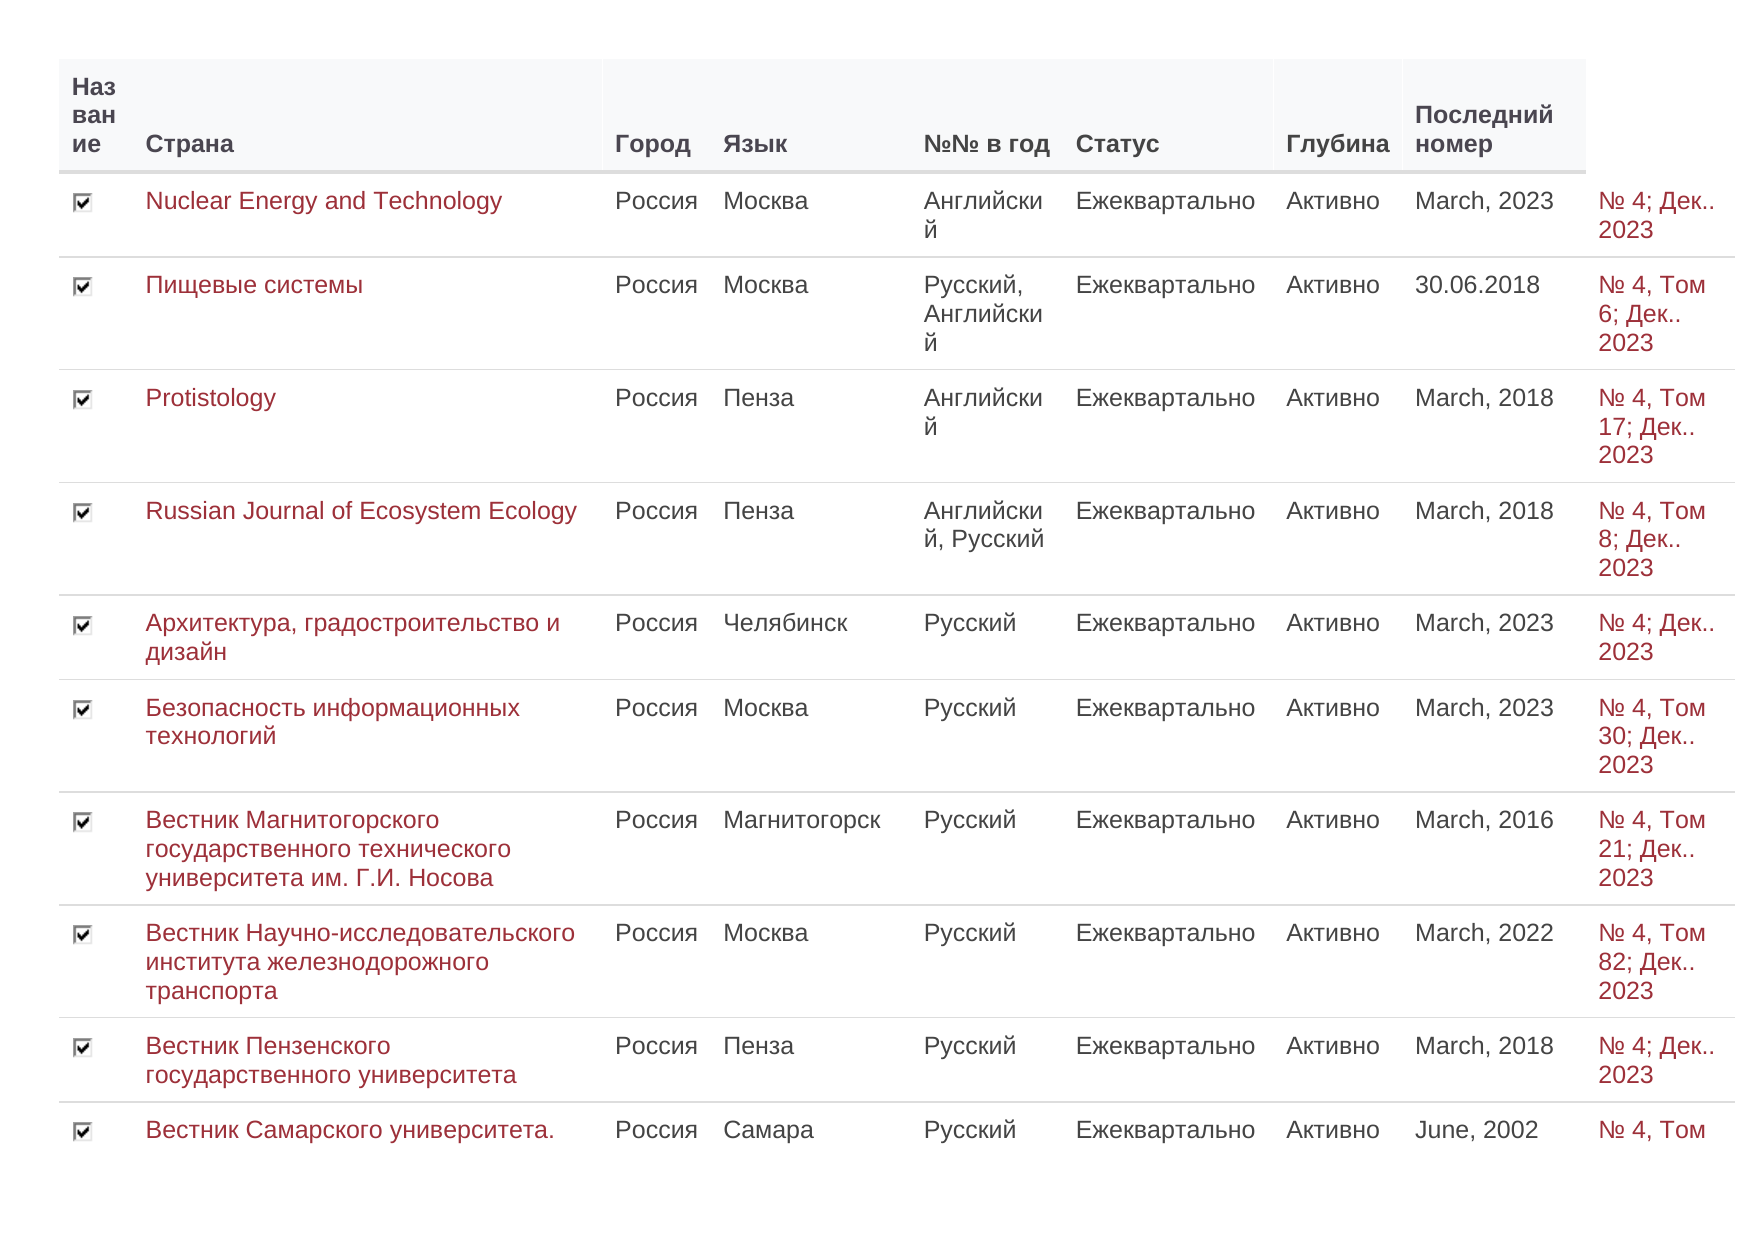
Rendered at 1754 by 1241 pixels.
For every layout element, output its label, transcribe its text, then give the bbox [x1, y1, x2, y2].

table_cell Россия [603, 596, 711, 678]
table_cell Русский [911, 1018, 1063, 1101]
table_cell Английский, Русский [911, 483, 1063, 594]
table_cell Архитектура, градостроительство и дизайн [133, 596, 602, 678]
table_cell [133, 1103, 602, 1165]
table_cell Россия [603, 1018, 711, 1101]
table_cell Пенза [711, 370, 911, 482]
table_cell Ежеквартально [1063, 906, 1273, 1017]
table_cell Русский [911, 906, 1063, 1017]
table_cell Москва [711, 680, 911, 791]
table_cell Protistology [133, 370, 602, 482]
table_cell № 4; Дек.. 2023 [1586, 170, 1735, 256]
table_cell № 4, Том 30; Дек.. 2023 [1586, 680, 1735, 791]
table_cell Россия [603, 483, 711, 594]
table_header Город [603, 59, 711, 170]
table_cell March, 2018 [1403, 483, 1586, 594]
table_cell № 4, Том 17; Дек.. 2023 [1586, 370, 1735, 482]
table_cell Ежеквартально [1063, 483, 1273, 594]
table_cell Активно [1274, 370, 1402, 482]
table_cell [59, 174, 133, 256]
table_cell Активно [1274, 174, 1402, 256]
table_cell Ежеквартально [1063, 1018, 1273, 1101]
table_cell Активно [1274, 1018, 1402, 1101]
table_cell Москва [711, 174, 911, 256]
table_cell [59, 1018, 133, 1101]
table_cell Активно [1274, 906, 1402, 1017]
table_cell № 4, Том 82; Дек.. 2023 [1586, 906, 1735, 1017]
table_cell Активно [1274, 680, 1402, 791]
table_cell Nuclear Energy and Technology [133, 174, 602, 256]
table_cell Москва [711, 906, 911, 1017]
table_cell Магнитогорск [711, 793, 911, 904]
table_cell Русский [911, 1103, 1063, 1165]
table_cell Вестник Научно-исследовательского института железнодорожного транспорта [133, 906, 602, 1017]
table_cell Английский [911, 174, 1063, 256]
table_cell March, 2023 [1403, 680, 1586, 791]
table_cell [59, 680, 133, 791]
table_cell Пенза [711, 1018, 911, 1101]
table_header Последний номер [1403, 59, 1586, 170]
table_cell Русский [911, 680, 1063, 791]
table_cell [59, 793, 133, 904]
table_cell № 4, Том 21; Дек.. 2023 [1586, 793, 1735, 904]
table_header №№ в год [911, 59, 1063, 170]
table_cell Русский [911, 793, 1063, 904]
table_cell March, 2016 [1403, 793, 1586, 904]
table_cell [59, 258, 133, 369]
table_cell Челябинск [711, 596, 911, 678]
table_cell № 4, Том 8; Дек.. 2023 [1586, 483, 1735, 594]
table_cell [59, 483, 133, 594]
table_cell № 4; Дек.. 2023 [1586, 596, 1735, 678]
table_cell Россия [603, 370, 711, 482]
table_cell Ежеквартально [1063, 596, 1273, 678]
table_cell Россия [603, 174, 711, 256]
table_cell Ежеквартально [1063, 258, 1273, 369]
table_cell № 4; Дек.. 2023 [1586, 1018, 1735, 1101]
table_cell Russian Journal of Ecosystem Ecology [133, 483, 602, 594]
table_cell Активно [1274, 483, 1402, 594]
table_cell March, 2023 [1403, 596, 1586, 678]
table_cell June, 2002 [1403, 1103, 1586, 1165]
table_header Статус [1063, 59, 1273, 170]
table_cell Ежеквартально [1063, 793, 1273, 904]
table_cell Активно [1274, 1103, 1402, 1165]
table_cell [59, 1103, 133, 1165]
table_cell 30.06.2018 [1403, 258, 1586, 369]
table_cell Ежеквартально [1063, 370, 1273, 482]
table_cell Активно [1274, 793, 1402, 904]
table_cell [59, 596, 133, 678]
table_cell Самара [711, 1103, 911, 1165]
table_header Язык [711, 59, 911, 170]
table_cell Вестник Пензенского государственного университета [133, 1018, 602, 1101]
table_cell Английский [911, 370, 1063, 482]
table_cell Пенза [711, 483, 911, 594]
table_cell № 4, Том 22; Дек.. 2023 [1586, 1103, 1735, 1165]
table_cell [59, 906, 133, 1017]
table_cell Ежеквартально [1063, 1103, 1273, 1165]
table_cell Русский, Английский [911, 258, 1063, 369]
table_header Название [59, 59, 133, 170]
table_cell Пищевые системы [133, 258, 602, 369]
table_cell Русский [911, 596, 1063, 678]
table_cell Москва [711, 258, 911, 369]
table_cell Безопасность информационных технологий [133, 680, 602, 791]
table_header Страна [133, 59, 602, 170]
table_cell Россия [603, 906, 711, 1017]
table_cell Ежеквартально [1063, 680, 1273, 791]
table_cell № 4, Том 6; Дек.. 2023 [1586, 258, 1735, 369]
table_cell Активно [1274, 258, 1402, 369]
table_cell Россия [603, 258, 711, 369]
table_cell March, 2022 [1403, 906, 1586, 1017]
table_cell March, 2023 [1403, 174, 1586, 256]
table_cell March, 2018 [1403, 370, 1586, 482]
table_cell Россия [603, 1103, 711, 1165]
table_cell Вестник Магнитогорского государственного технического университета им. Г.И. Носова [133, 793, 602, 904]
table_cell [59, 370, 133, 482]
table_cell Ежеквартально [1063, 174, 1273, 256]
table_cell Активно [1274, 596, 1402, 678]
table_cell Россия [603, 680, 711, 791]
table_header Глубина [1274, 59, 1402, 170]
table_cell March, 2018 [1403, 1018, 1586, 1101]
table_cell Россия [603, 793, 711, 904]
